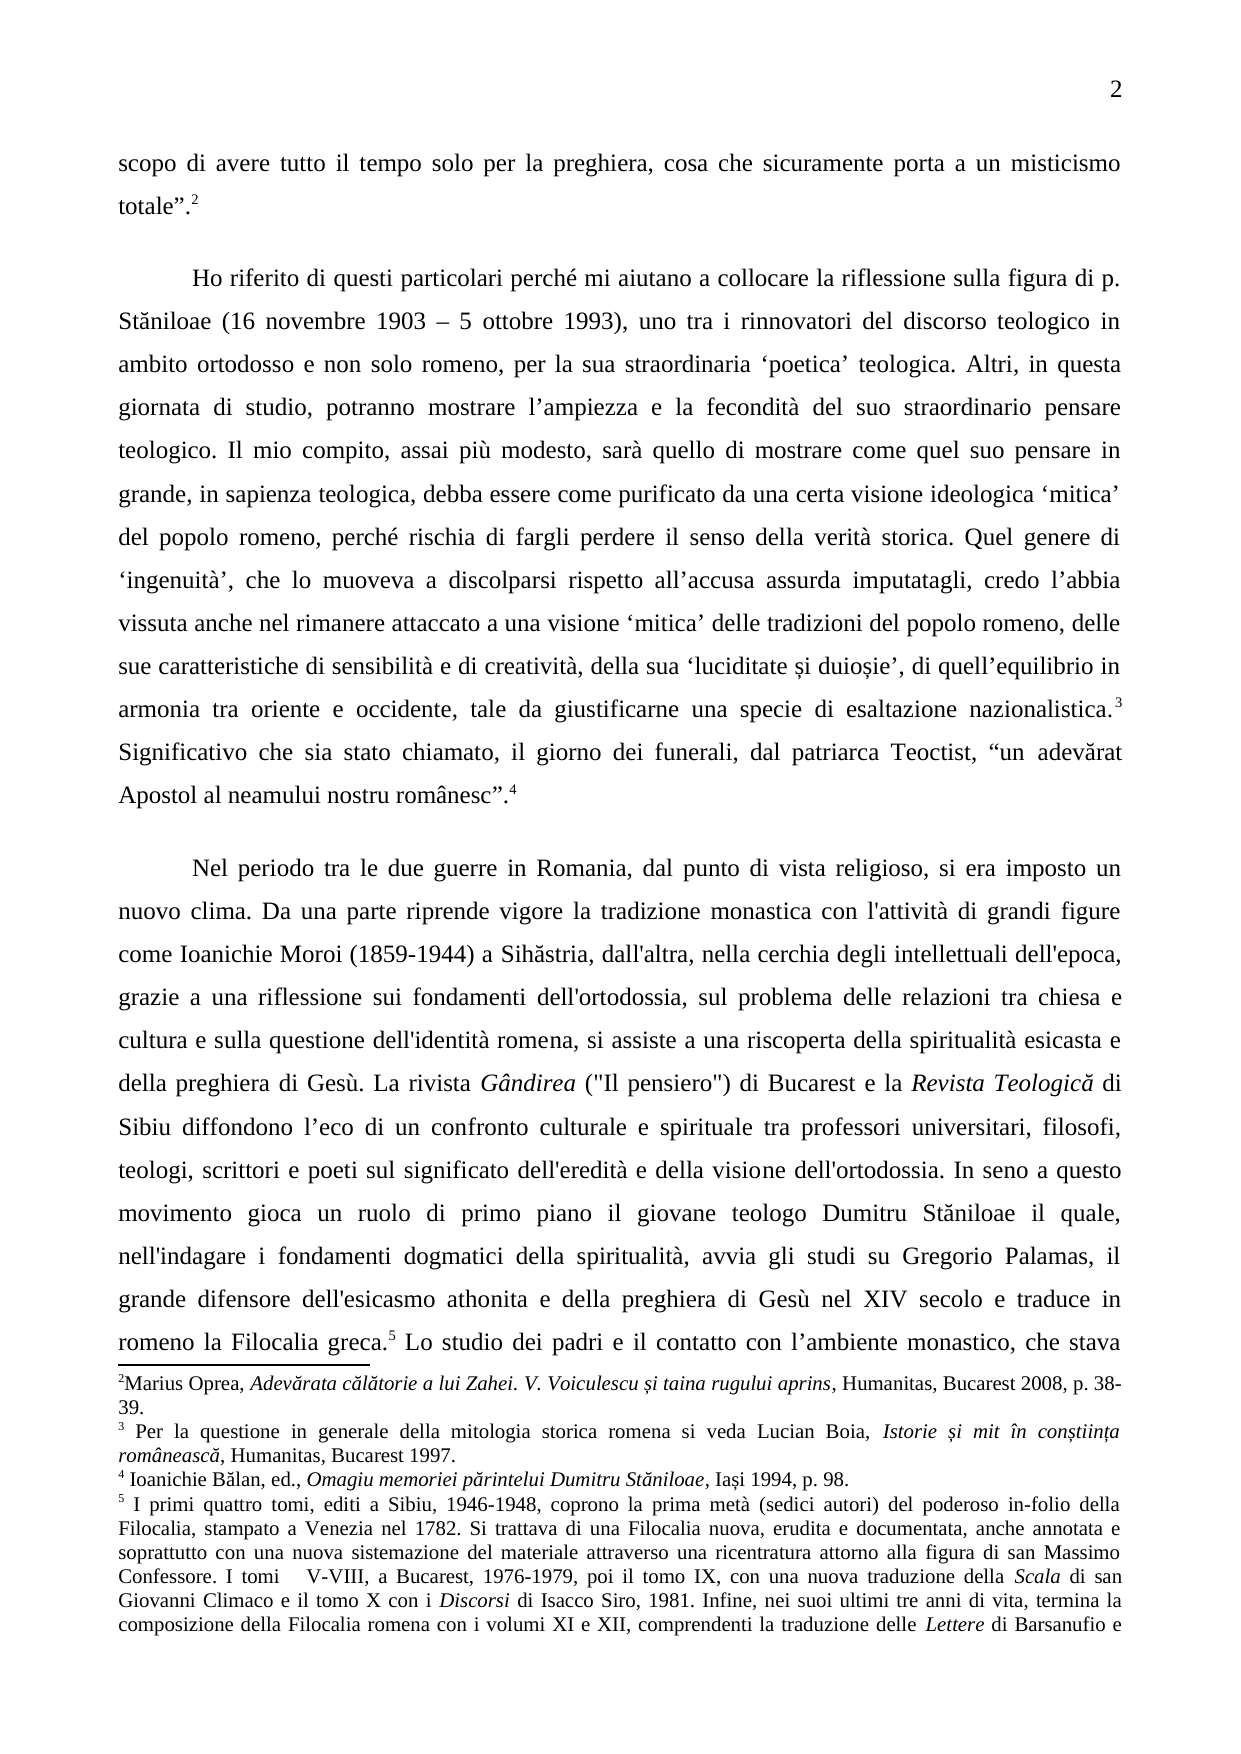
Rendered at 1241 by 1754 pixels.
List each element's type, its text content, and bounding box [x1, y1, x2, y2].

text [118, 148, 1122, 219]
text Ho riferito di questi particolari perché mi aiutano a collocare la riflessione sulla figura di p. Stăniloae (16 novembre 1903 – 5 ottobre 1993), uno tra i rinnovatori del discorso teologico in ambito ortodosso e non solo romeno, per la sua straordinaria ‘poetica’ teologica. Altri, in questa giornata di studio, potranno mostrare l’ampiezza e la fecondità del suo straordinario pensare teologico. Il mio compito, assai più modesto, sarà quello di mostrare come quel suo pensare in grande, in sapienza teologica, debba essere come purificato da una certa visione ideologica ‘mitica’ del popolo romeno, perché rischia di fargli perdere il senso della verità storica. Quel genere di ‘ingenuità’, che lo muoveva a discolparsi rispetto all’accusa assurda imputatagli, credo l’abbia vissuta anche nel rimanere attaccato a una visione ‘mitica’ delle tradizioni del popolo romeno, delle sue caratteristiche di sensibilità e di creatività, della sua ‘luciditate și duioșie’, di quell’equilibrio in armonia tra oriente e occidente, tale da giustificarne una specie di esaltazione nazionalistica. Significativo che sia stato chiamato, il giorno dei funerali, dal patriarca Teoctist, “un adevărat Apostol al neamului nostru românesc”. [118, 263, 1122, 809]
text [118, 853, 1122, 1356]
